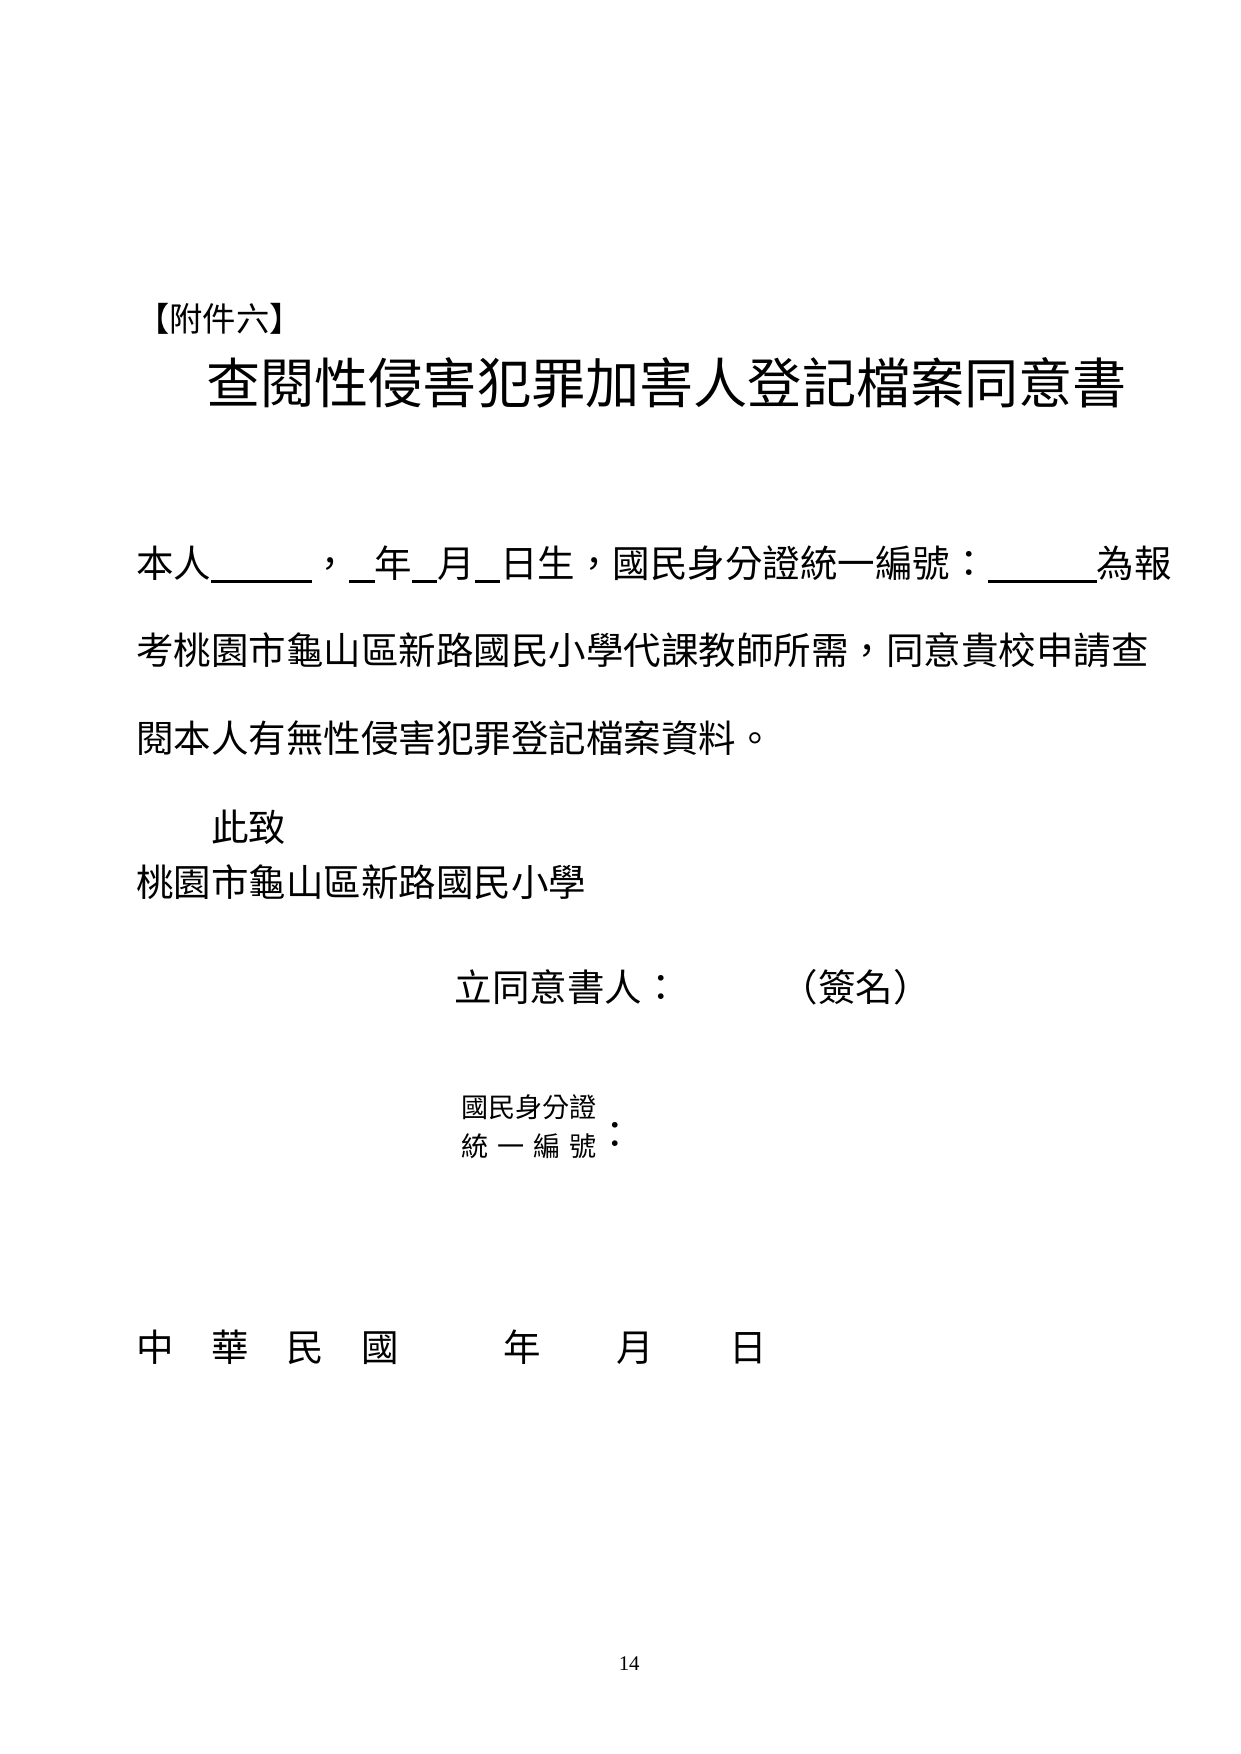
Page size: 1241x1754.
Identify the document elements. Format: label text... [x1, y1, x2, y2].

text 本人 ， 年 月 日生，國民身分證統一編號： 為報考桃園市龜山區新路國民小學代課教師所需，同意貴校申請查閱本人有無性侵害犯罪登記檔案資料。 [136, 507, 1181, 769]
text 此致 [136, 798, 1181, 852]
text 桃園市龜山區新路國民小學 [136, 852, 1181, 907]
text 【附件六】 [136, 293, 1197, 341]
text 查閱性侵害犯罪加害人登記檔案同意書 [136, 341, 1197, 419]
text 中 華 民 國 年 月 日 [136, 1317, 1181, 1372]
text 國民身分證統一編號： [136, 1086, 1181, 1164]
text 立同意書人： （簽名） [136, 958, 1181, 1012]
